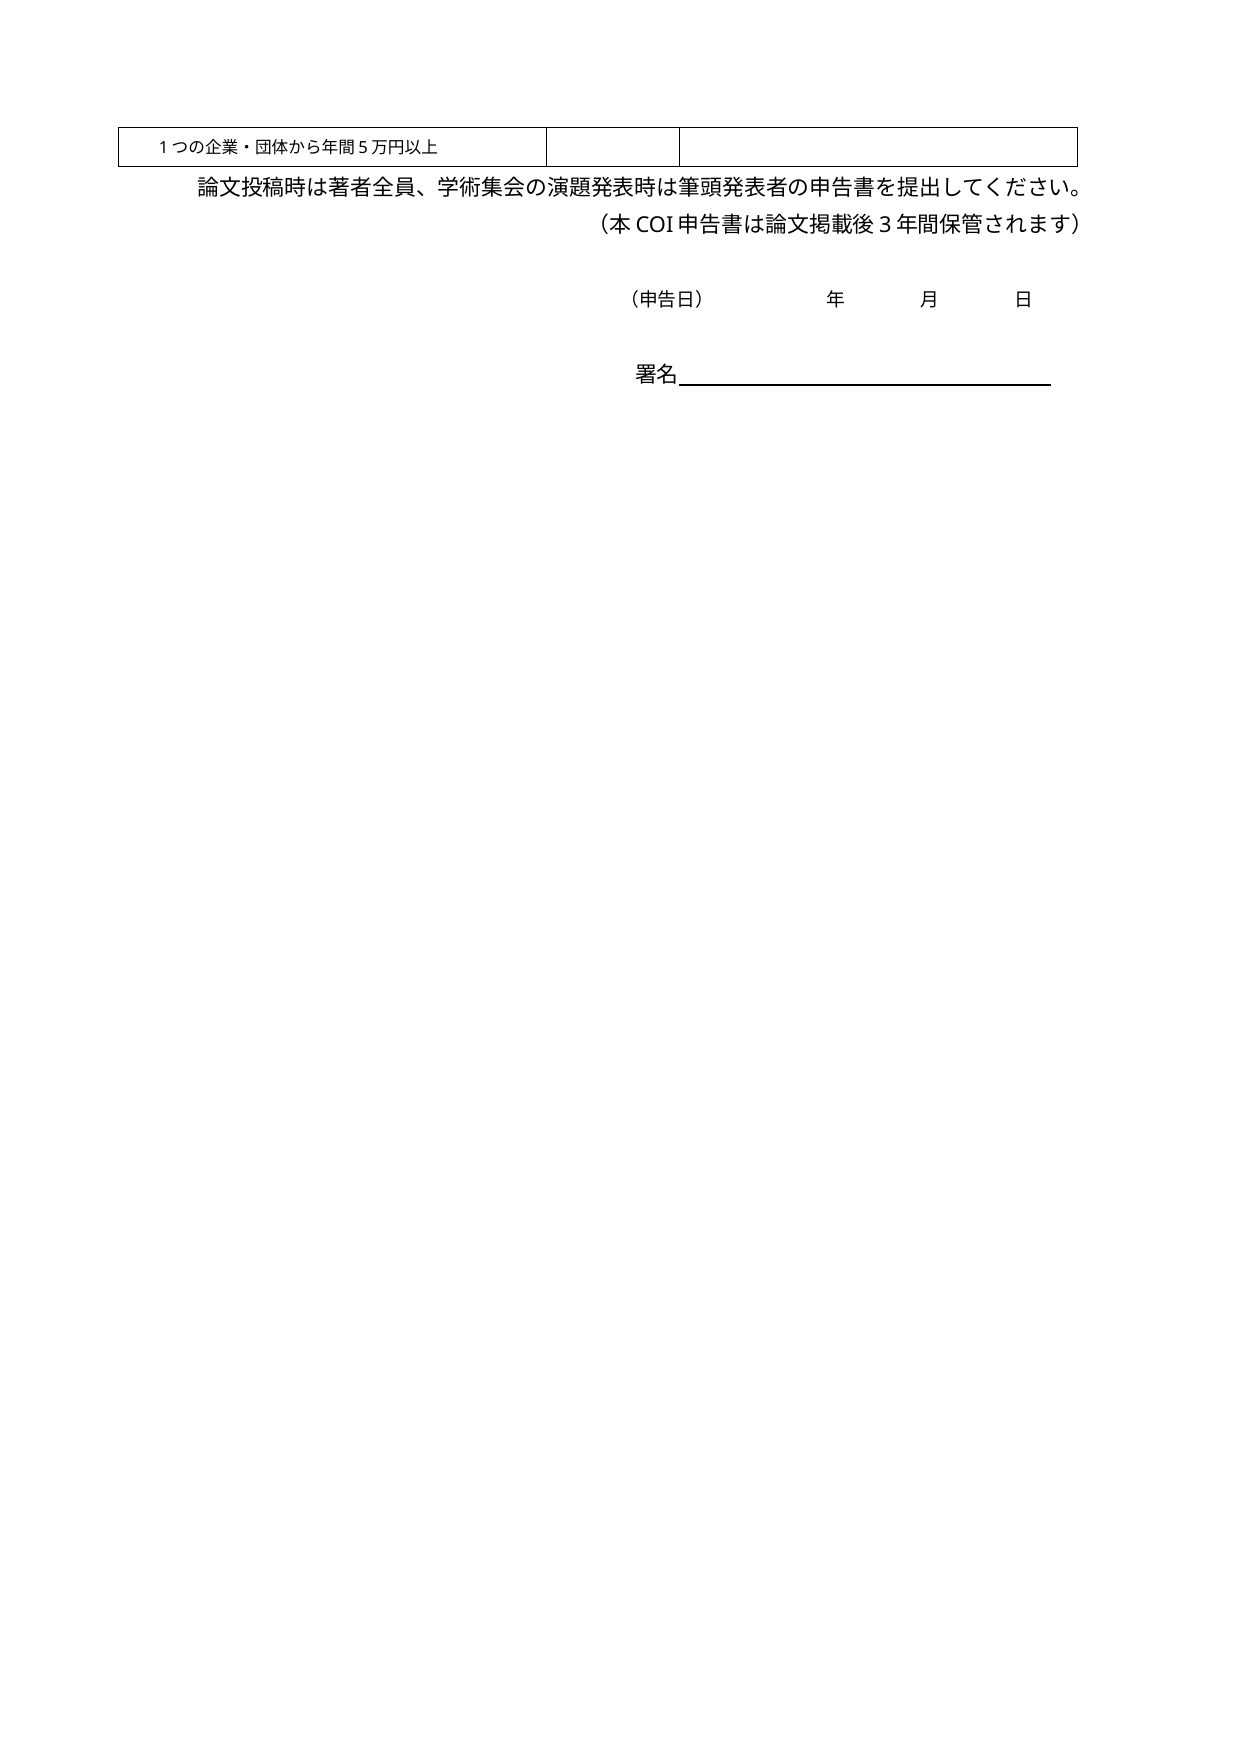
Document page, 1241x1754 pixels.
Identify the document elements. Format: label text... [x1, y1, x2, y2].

text 署名 [118, 354, 1092, 392]
text 論文投稿時は著者全員、学術集会の演題発表時は筆頭発表者の申告書を提出してください。 [118, 167, 1092, 204]
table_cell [119, 128, 546, 166]
text （申告日） 年 月 日 [118, 279, 1092, 317]
table_cell 有 ・ 無 [547, 128, 679, 166]
text （本COI申告書は論文掲載後3年間保管されます） [118, 204, 1092, 242]
table_cell [680, 128, 1077, 166]
